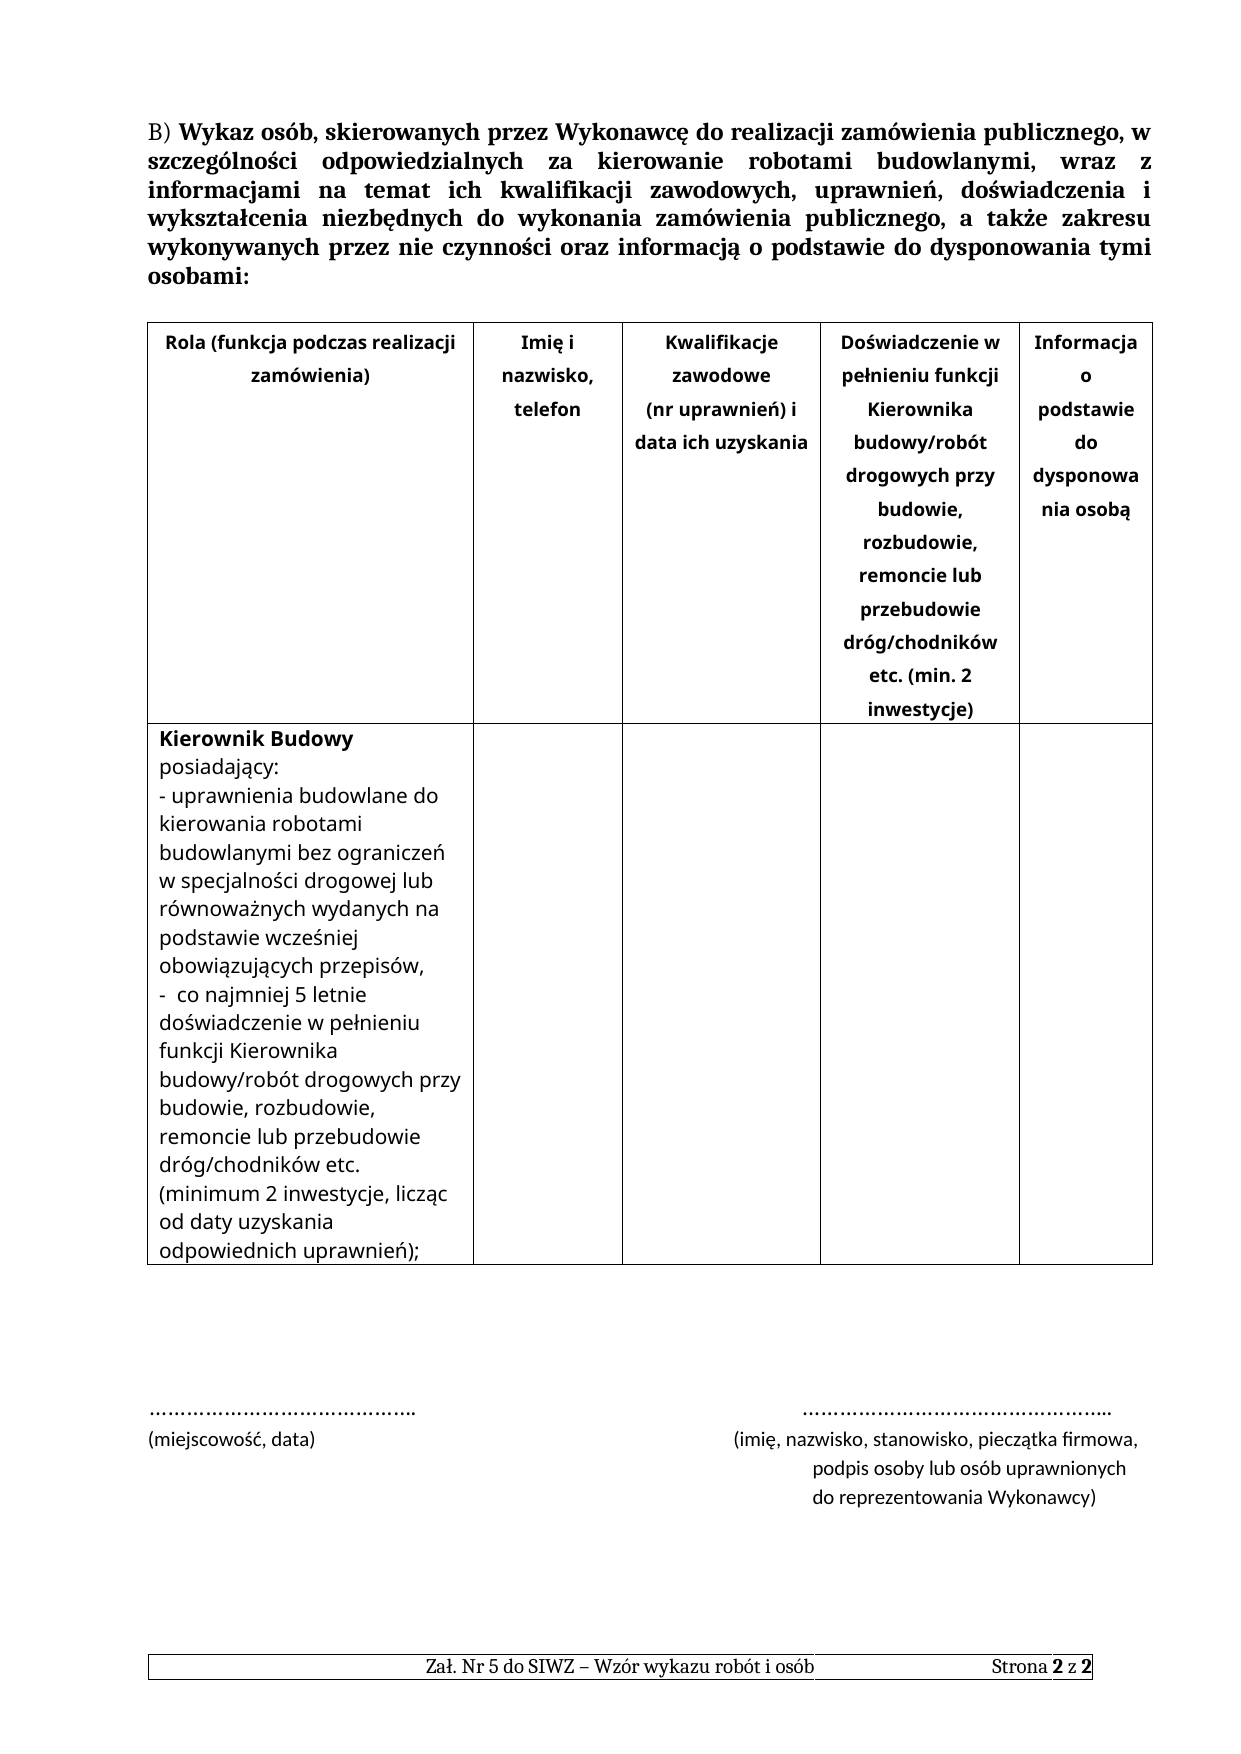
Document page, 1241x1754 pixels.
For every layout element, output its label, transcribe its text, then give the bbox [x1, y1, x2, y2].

table_cell [474, 724, 622, 1264]
text B) Wykaz osób, skierowanych przez Wykonawcę do realizacji zamówienia publicznego, w szczególności odpowiedzialnych za kierowanie robotami budowlanymi, wraz z informacjami na temat ich kwalifikacji zawodowych, uprawnień, doświadczenia i wykształcenia niezbędnych do wykonania zamówienia publicznego, a także zakresu wykonywanych przez nie czynności oraz informacją o podstawie do dysponowania tymi osobami: [148, 118, 1152, 291]
table_cell Kierownik Budowy posiadający: - uprawnienia budowlane do kierowania robotami budowlanymi bez ograniczeń w specjalności drogowej lub równoważnych wydanych na podstawie wcześniej obowiązujących przepisów, - co najmniej 5 letnie doświadczenie w pełnieniu funkcji Kierownika budowy/robót drogowych przy budowie, rozbudowie, remoncie lub przebudowie dróg/chodników etc. (minimum 2 inwestycje, licząc od daty uzyskania odpowiednich uprawnień); [148, 724, 473, 1264]
table_header Rola (funkcja podczas realizacji zamówienia) [148, 323, 473, 723]
table_header Kwalifikacje zawodowe (nr uprawnień) i data ich uzyskania [623, 323, 820, 723]
table_cell [821, 724, 1019, 1264]
table_header Informacja o podstawie do dysponowania osobą [1020, 323, 1152, 723]
table_header Imię i nazwisko, telefon [474, 323, 622, 723]
text (miejscowość, data) (imię, nazwisko, stanowisko, pieczątka firmowa, podpis osoby lub osób uprawnionych do reprezentowania Wykonawcy) [148, 1426, 1152, 1510]
text ……………………………………. ………………………………………….. [148, 1393, 1152, 1422]
table_header Doświadczenie w pełnieniu funkcji Kierownika budowy/robót drogowych przy budowie, rozbudowie, remoncie lub przebudowie dróg/chodników etc. (min. 2 inwestycje) [821, 323, 1019, 723]
table_cell [623, 724, 820, 1264]
table_cell [1020, 724, 1152, 1264]
